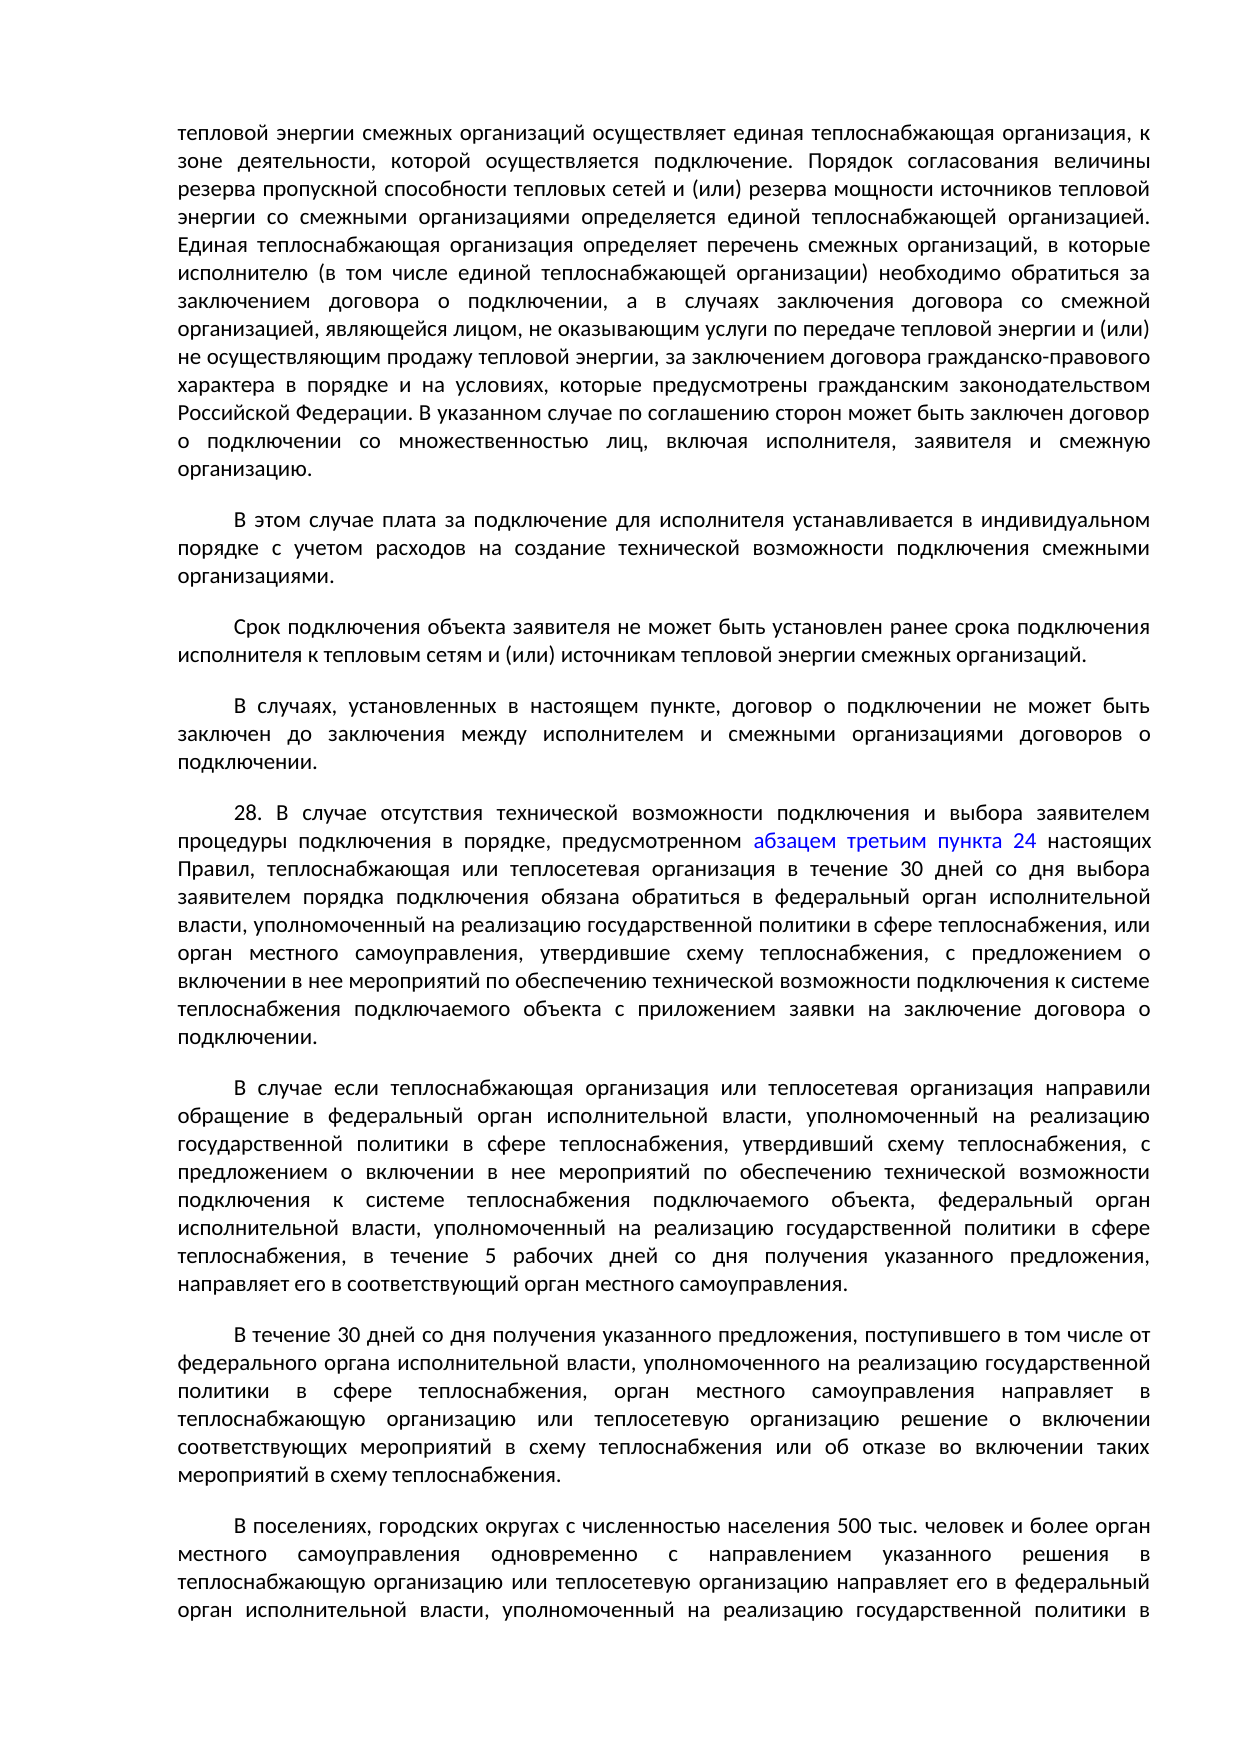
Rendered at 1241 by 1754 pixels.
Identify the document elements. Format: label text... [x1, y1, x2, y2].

text Срок подключения объекта заявителя не может быть установлен ранее срока подключения исполнителя к тепловым сетям и (или) источникам тепловой энергии смежных организаций. [177, 612, 1152, 668]
text В случае если теплоснабжающая организация или теплосетевая организация направили обращение в федеральный орган исполнительной власти, уполномоченный на реализацию государственной политики в сфере теплоснабжения, утвердивший схему теплоснабжения, с предложением о включении в нее мероприятий по обеспечению технической возможности подключения к системе теплоснабжения подключаемого объекта, федеральный орган исполнительной власти, уполномоченный на реализацию государственной политики в сфере теплоснабжения, в течение 5 рабочих дней со дня получения указанного предложения, направляет его в соответствующий орган местного самоуправления. [177, 1073, 1152, 1297]
text В случаях, установленных в настоящем пункте, договор о подключении не может быть заключен до заключения между исполнителем и смежными организациями договоров о подключении. [177, 691, 1152, 775]
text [177, 1511, 1152, 1623]
text В течение 30 дней со дня получения указанного предложения, поступившего в том числе от федерального органа исполнительной власти, уполномоченного на реализацию государственной политики в сфере теплоснабжения, орган местного самоуправления направляет в теплоснабжающую организацию или теплосетевую организацию решение о включении соответствующих мероприятий в схему теплоснабжения или об отказе во включении таких мероприятий в схему теплоснабжения. [177, 1320, 1152, 1488]
text 28. В случае отсутствия технической возможности подключения и выбора заявителем процедуры подключения в порядке, предусмотренном абзацем третьим пункта 24 настоящих Правил, теплоснабжающая или теплосетевая организация в течение 30 дней со дня выбора заявителем порядка подключения обязана обратиться в федеральный орган исполнительной власти, уполномоченный на реализацию государственной политики в сфере теплоснабжения, или орган местного самоуправления, утвердившие схему теплоснабжения, с предложением о включении в нее мероприятий по обеспечению технической возможности подключения к системе теплоснабжения подключаемого объекта с приложением заявки на заключение договора о подключении. [177, 798, 1152, 1050]
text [177, 118, 1152, 482]
text В этом случае плата за подключение для исполнителя устанавливается в индивидуальном порядке с учетом расходов на создание технической возможности подключения смежными организациями. [177, 505, 1152, 589]
